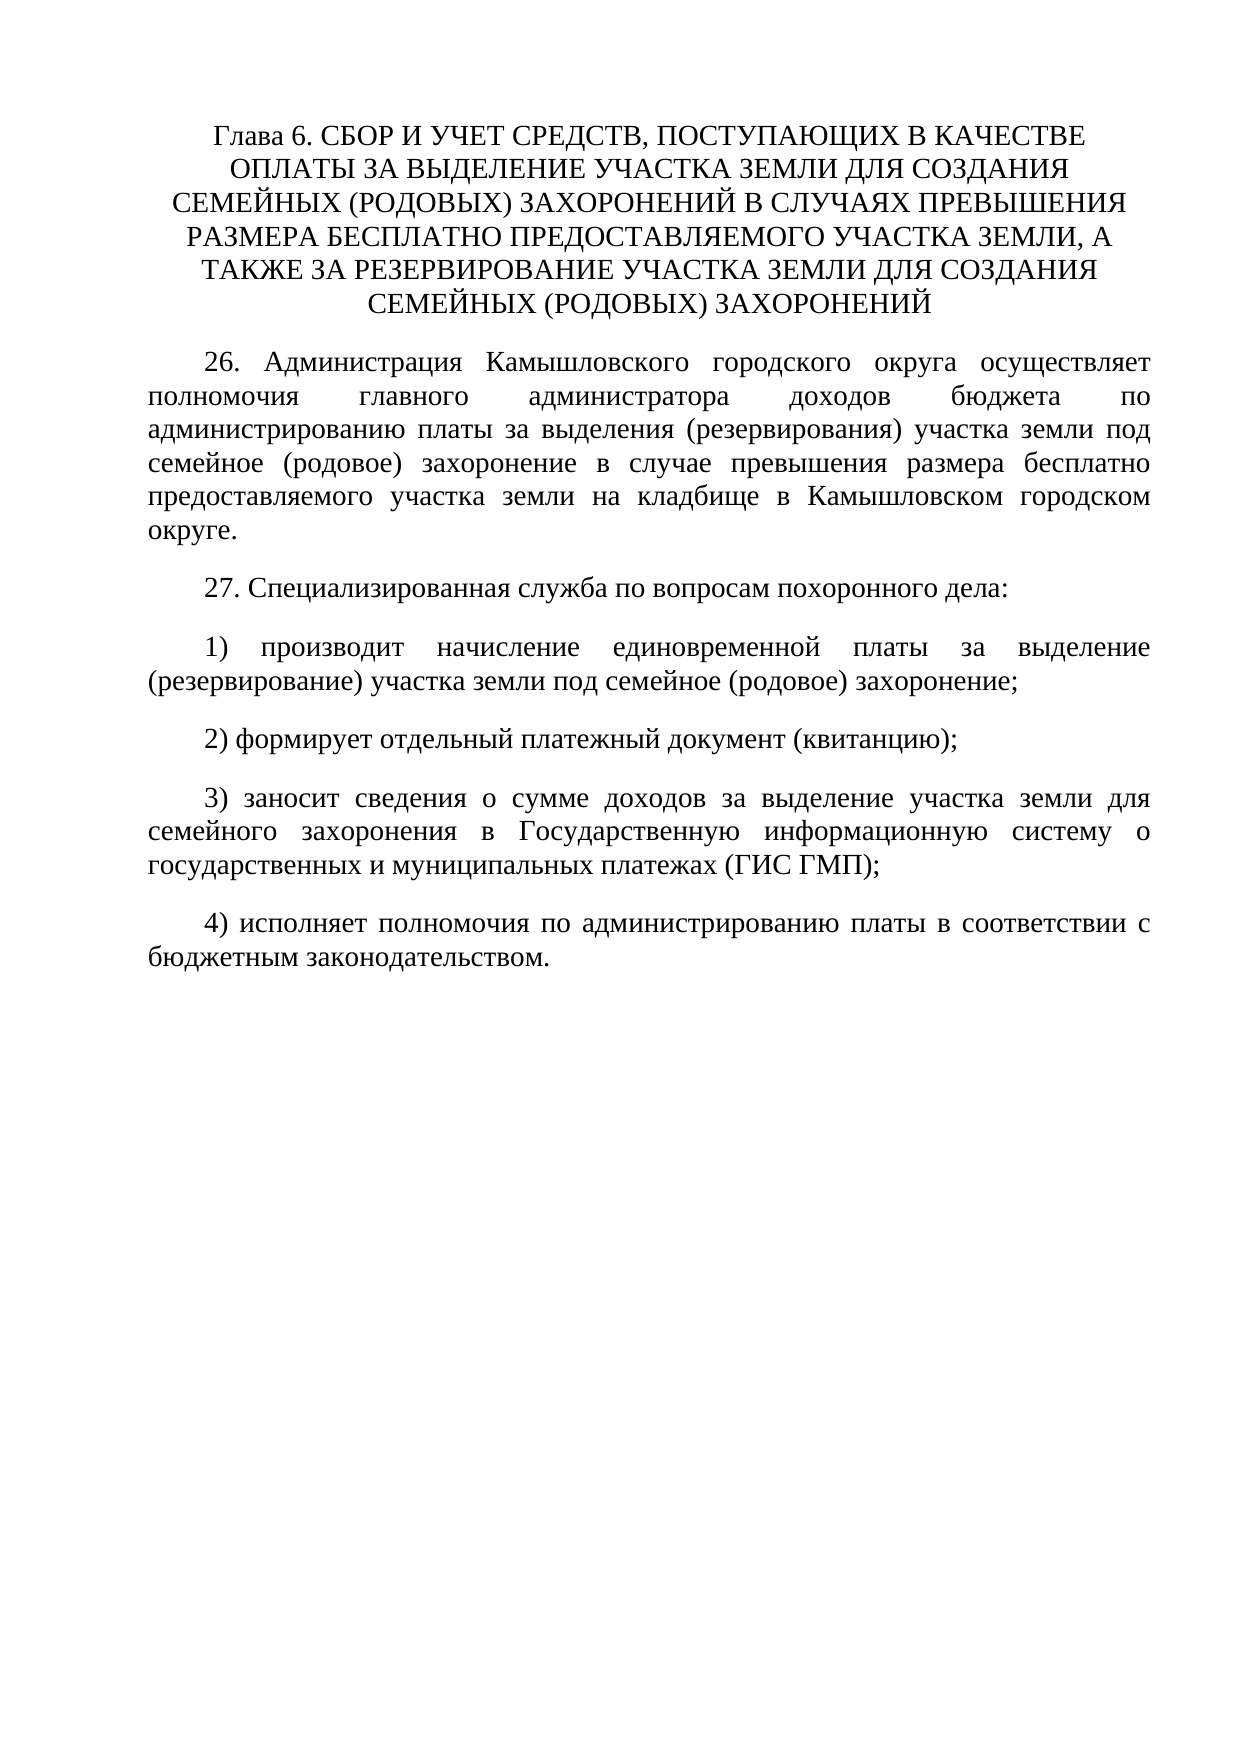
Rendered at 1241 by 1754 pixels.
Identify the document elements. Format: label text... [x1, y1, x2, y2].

text 27. Специализированная служба по вопросам похоронного дела: [148, 571, 1152, 604]
text 4) исполняет полномочия по администрированию платы в соответствии с бюджетным законодательством. [148, 905, 1152, 972]
text 2) формирует отдельный платежный документ (квитанцию); [148, 721, 1152, 755]
text 3) заносит сведения о сумме доходов за выделение участка земли для семейного захоронения в Государственную информационную систему о государственных и муниципальных платежах (ГИС ГМП); [148, 780, 1152, 880]
text 1) производит начисление единовременной платы за выделение (резервирование) участка земли под семейное (родовое) захоронение; [148, 629, 1152, 696]
list Глава 6. СБОР И УЧЕТ СРЕДСТВ, ПОСТУПАЮЩИХ В КАЧЕСТВЕ ОПЛАТЫ ЗА ВЫДЕЛЕНИЕ УЧАСТКА ЗЕМЛИ ДЛЯ СОЗДАНИЯ СЕМЕЙНЫХ (РОДОВЫХ) ЗАХОРОНЕНИЙ В СЛУЧАЯХ ПРЕВЫШЕНИЯ РАЗМЕРА БЕСПЛАТНО ПРЕДОСТАВЛЯЕМОГО УЧАСТКА ЗЕМЛИ, А ТАКЖЕ ЗА РЕЗЕРВИРОВАНИЕ УЧАСТКА ЗЕМЛИ ДЛЯ СОЗДАНИЯ СЕМЕЙНЫХ (РОДОВЫХ) ЗАХОРОНЕНИЙ [148, 118, 1152, 319]
text 26. Администрация Камышловского городского округа осуществляет полномочия главного администратора доходов бюджета по администрированию платы за выделения (резервирования) участка земли под семейное (родовое) захоронение в случае превышения размера бесплатно предоставляемого участка земли на кладбище в Камышловском городском округе. [148, 344, 1152, 546]
